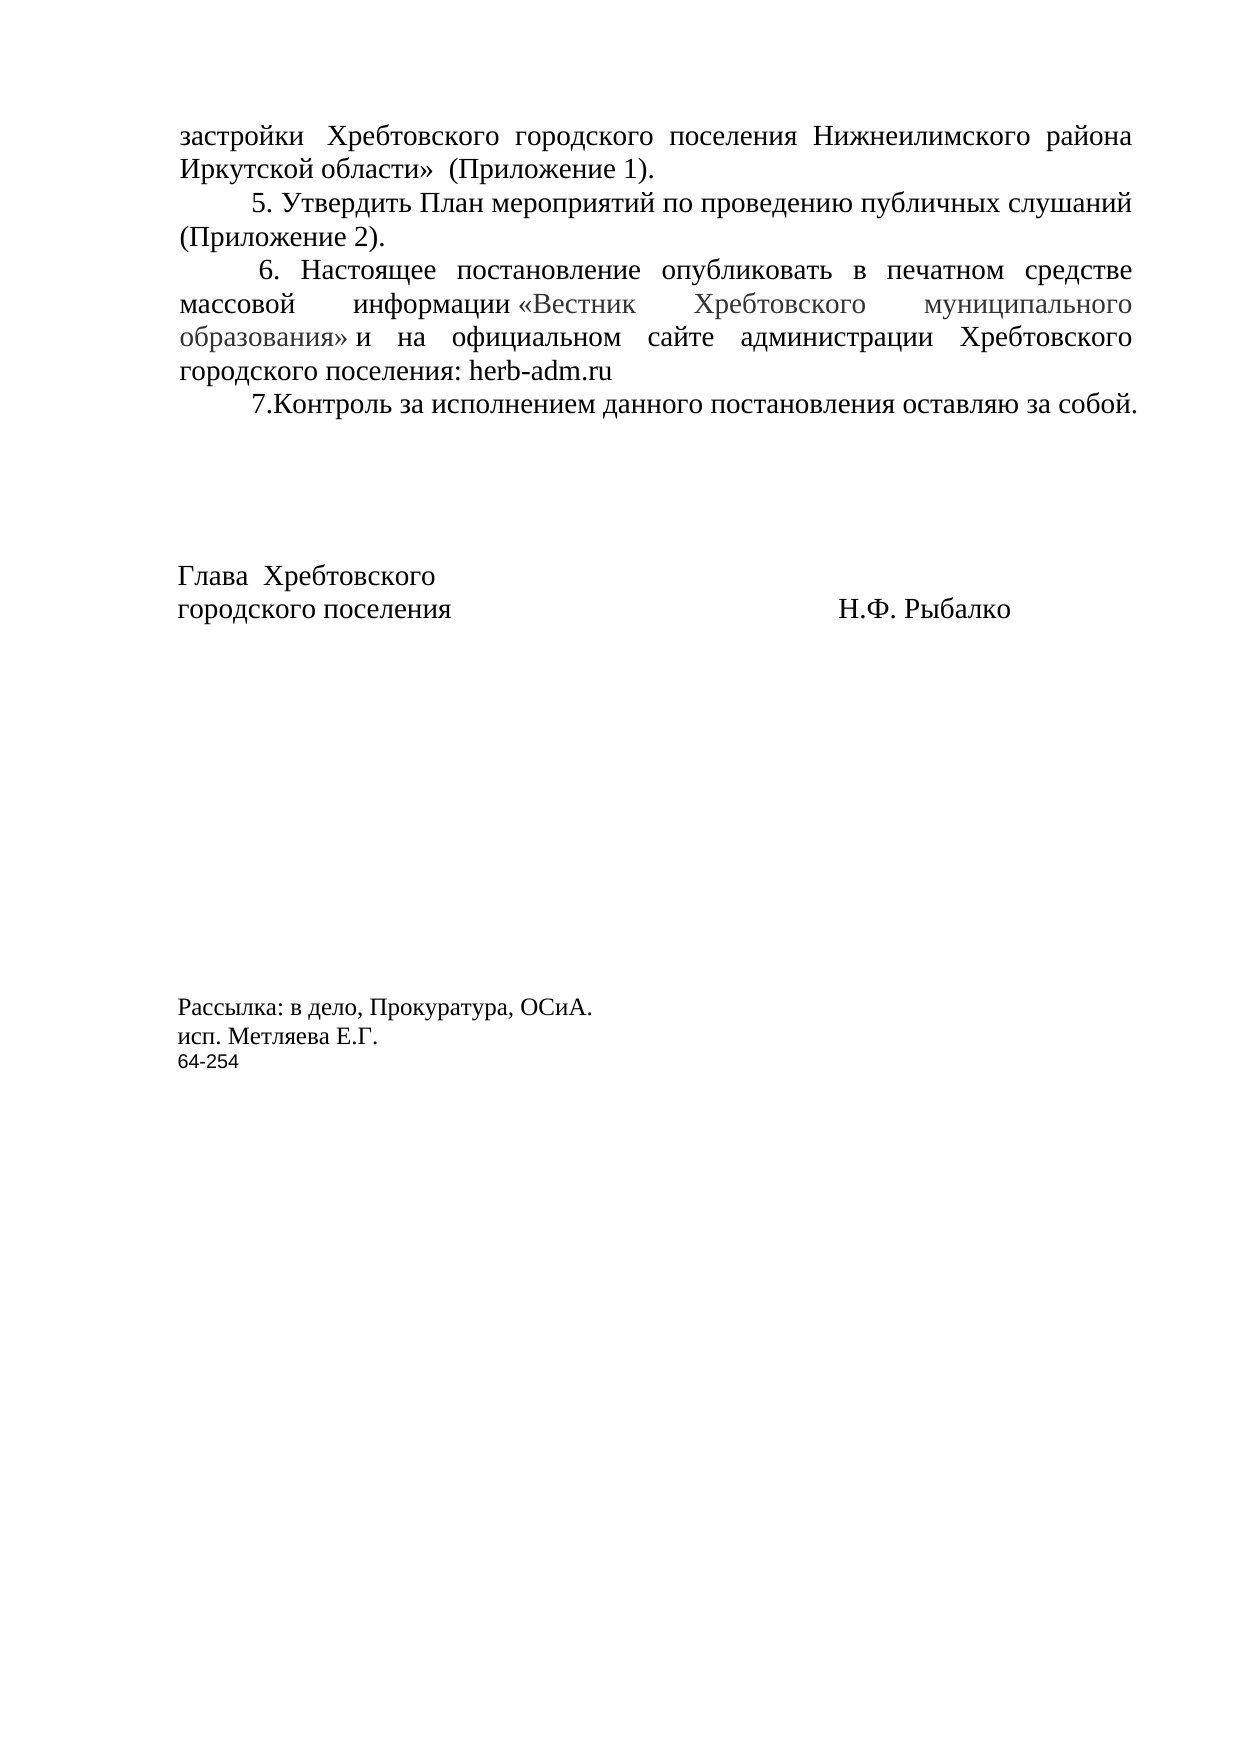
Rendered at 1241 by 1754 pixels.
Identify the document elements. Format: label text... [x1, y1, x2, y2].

text Рассылка: в дело, Прокуратура, ОСиА. исп. Метляева Е.Г. [177, 992, 1152, 1050]
text 7.Контроль за исполнением данного постановления оставляю за собой. [179, 386, 1152, 420]
text городского поселения Н.Ф. Рыбалко [177, 591, 1152, 625]
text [179, 118, 1133, 185]
text 6. Настоящее постановление опубликовать в печатном средстве массовой информации «Вестник Хребтовского муниципального образования» и на официальном сайте администрации Хребтовского городского поселения: herb-adm.ru [179, 252, 1133, 386]
text Глава Хребтовского [177, 558, 1152, 591]
text 64-254 [177, 1050, 1152, 1073]
text 5. Утвердить План мероприятий по проведению публичных слушаний (Приложение 2). [179, 185, 1133, 252]
